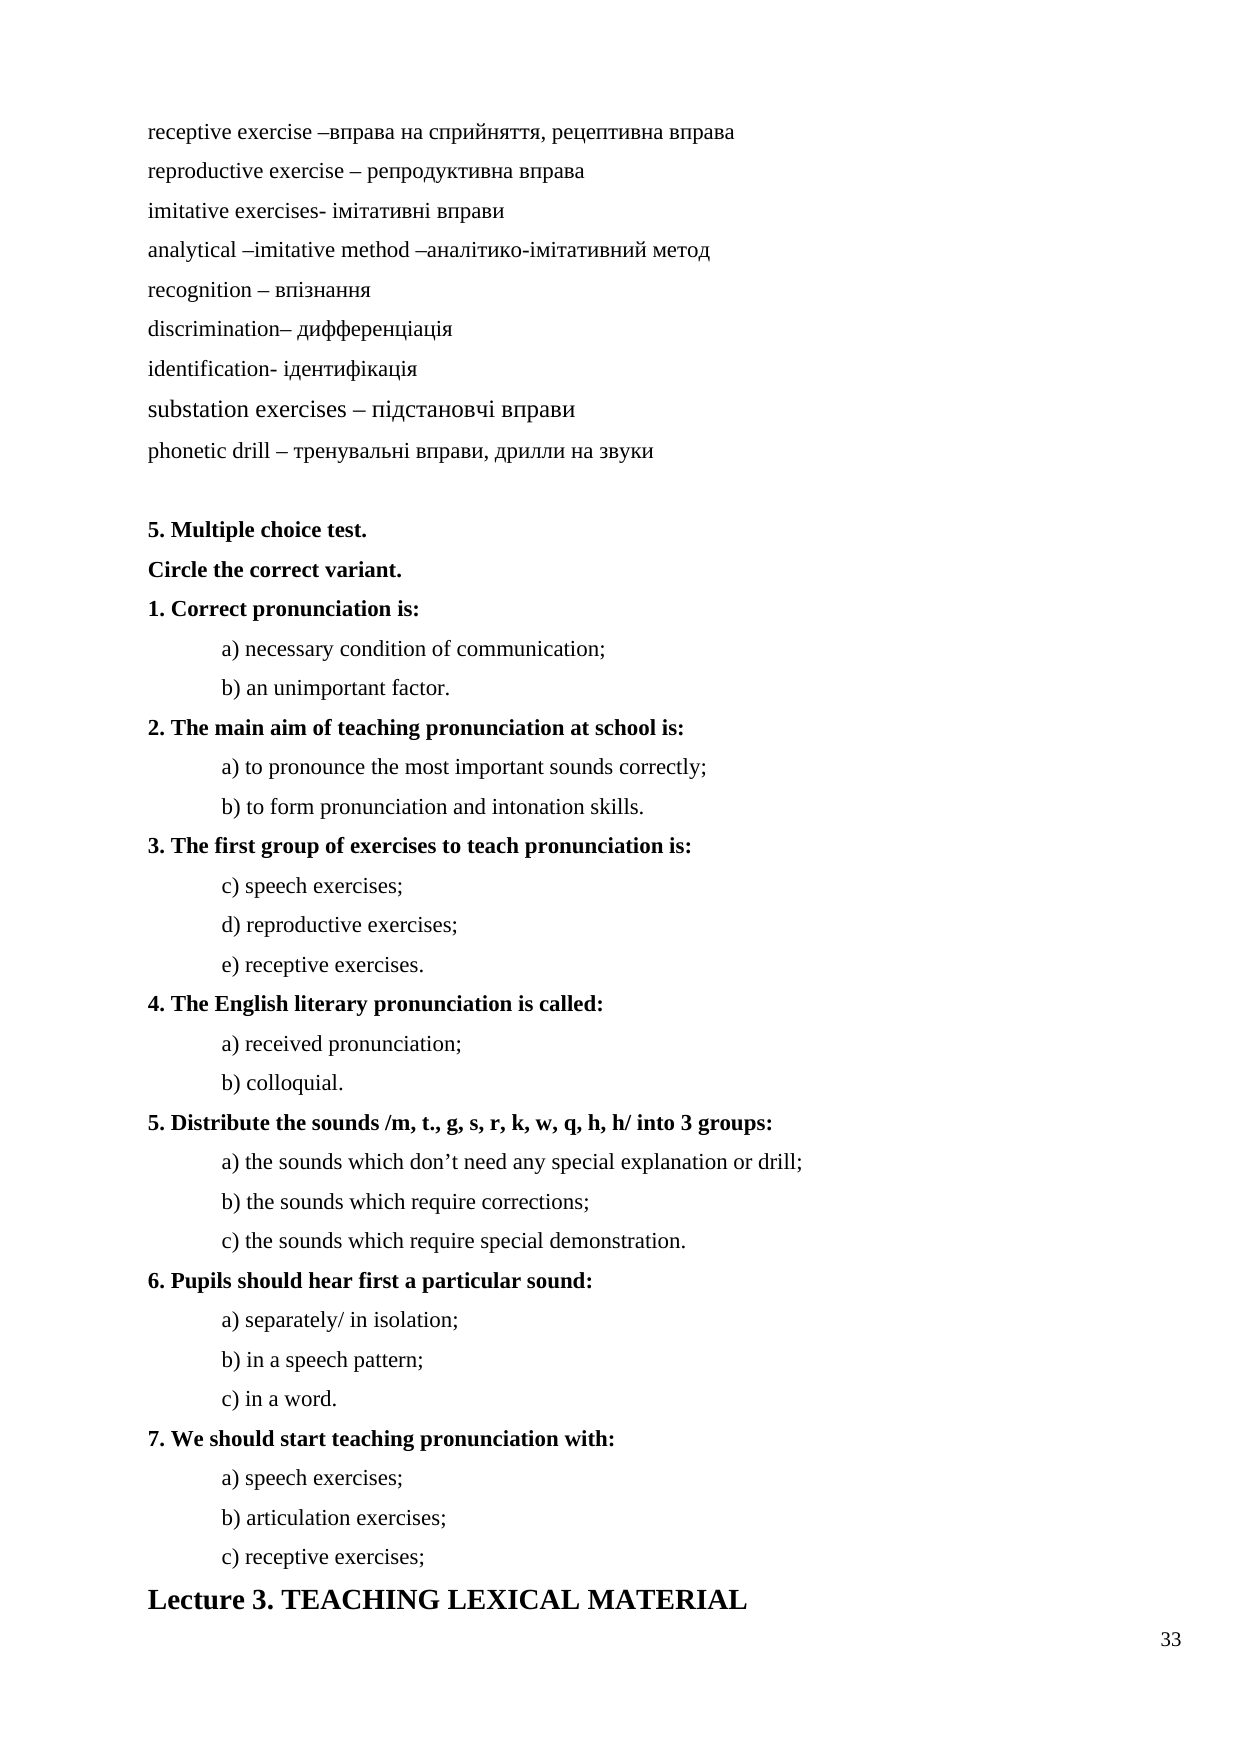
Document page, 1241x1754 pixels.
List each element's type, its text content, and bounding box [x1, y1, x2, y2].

text 1. Correct pronunciation is: [148, 596, 1181, 622]
text phonetic drill – тренувальні вправи, дрилли на звуки [148, 438, 1181, 464]
text b) colloquial. [148, 1069, 1181, 1096]
text imitative exercises- імітативні вправи [148, 197, 1181, 223]
text c) speech exercises; [148, 872, 1181, 898]
text 7. We should start teaching pronunciation with: [148, 1424, 1181, 1451]
text 5. Multiple choice test. [148, 517, 1181, 543]
text recognition – впізнання [148, 276, 1181, 302]
text substation exercises – підстановчі вправи [148, 394, 1181, 423]
text c) the sounds which require special demonstration. [148, 1227, 1181, 1253]
text receptive exercise –вправа на сприйняття, рецептивна вправа [148, 118, 1181, 144]
text b) to form pronunciation and intonation skills. [148, 793, 1181, 819]
text a) to pronounce the most important sounds correctly; [148, 753, 1181, 780]
text b) articulation exercises; [148, 1503, 1181, 1530]
text e) receptive exercises. [148, 951, 1181, 977]
text Lecture 3. TEACHING LEXICAL MATERIAL [148, 1582, 1181, 1616]
text 5. Distribute the sounds /m, t., g, s, r, k, w, q, h, h/ into 3 groups: [148, 1109, 1181, 1135]
text identification- ідентифікація [148, 355, 1181, 381]
text reproductive exercise – репродуктивна вправа [148, 158, 1181, 184]
text 4. The English literary pronunciation is called: [148, 990, 1181, 1017]
text 2. The main aim of teaching pronunciation at school is: [148, 714, 1181, 740]
text b) an unimportant factor. [148, 674, 1181, 701]
text analytical –imitative method –аналітико-імітативний метод [148, 237, 1181, 263]
text a) separately/ in isolation; [148, 1306, 1181, 1332]
text c) receptive exercises; [148, 1543, 1181, 1569]
text b) in a speech pattern; [148, 1346, 1181, 1372]
text c) in a word. [148, 1385, 1181, 1411]
text a) necessary condition of communication; [148, 635, 1181, 661]
text b) the sounds which require corrections; [148, 1188, 1181, 1214]
text a) the sounds which don’t need any special explanation or drill; [148, 1148, 1181, 1174]
text a) received pronunciation; [148, 1030, 1181, 1056]
text 3. The first group of exercises to teach pronunciation is: [148, 832, 1181, 859]
text discrimination– дифференціація [148, 316, 1181, 342]
text 6. Pupils should hear first a particular sound: [148, 1267, 1181, 1293]
text a) speech exercises; [148, 1464, 1181, 1490]
text Circle the correct variant. [148, 556, 1181, 582]
text d) reproductive exercises; [148, 911, 1181, 938]
